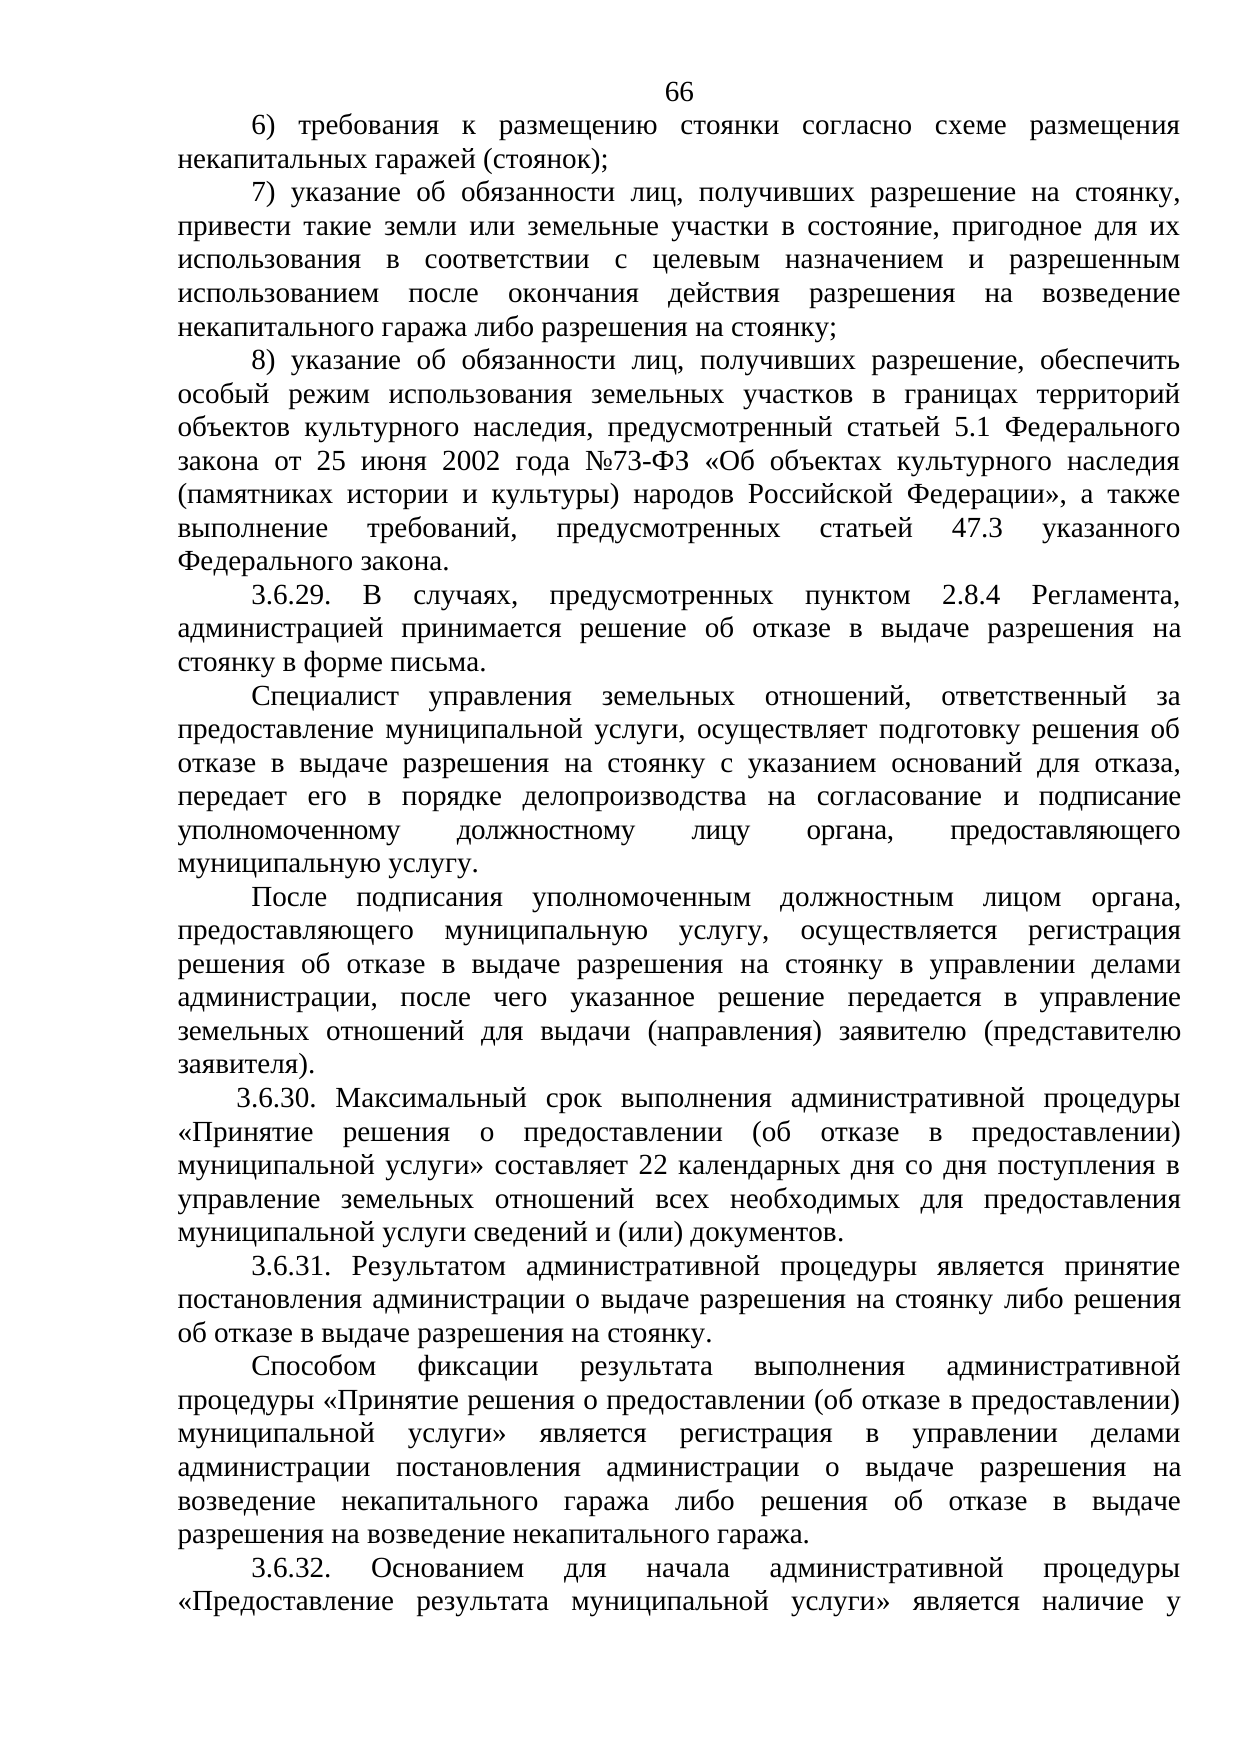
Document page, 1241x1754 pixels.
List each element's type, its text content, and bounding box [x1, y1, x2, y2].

text 8) указание об обязанности лиц, получивших разрешение, обеспечить особый режим использования земельных участков в границах территорий объектов культурного наследия, предусмотренный статьей 5.1 Федерального закона от 25 июня 2002 года №73-ФЗ «Об объектах культурного наследия (памятниках истории и культуры) народов Российской Федерации», а также выполнение требований, предусмотренных статьей 47.3 указанного Федерального закона. [177, 342, 1181, 577]
text 3.6.31. Результатом административной процедуры является принятие постановления администрации о выдаче разрешения на стоянку либо решения об отказе в выдаче разрешения на стоянку. [177, 1248, 1181, 1348]
text Специалист управления земельных отношений, ответственный за предоставление муниципальной услуги, осуществляет подготовку решения об отказе в выдаче разрешения на стоянку с указанием оснований для отказа, передает его в порядке делопроизводства на согласование и подписание уполномоченному должностному лицу органа, предоставляющего муниципальную услугу. [177, 678, 1181, 879]
text 3.6.30. Максимальный срок выполнения административной процедуры «Принятие решения о предоставлении (об отказе в предоставлении) муниципальной услуги» составляет 22 календарных дня со дня поступления в управление земельных отношений всех необходимых для предоставления муниципальной услуги сведений и (или) документов. [177, 1080, 1181, 1248]
text 6) требования к размещению стоянки согласно схеме размещения некапитальных гаражей (стоянок); [177, 107, 1181, 174]
text 7) указание об обязанности лиц, получивших разрешение на стоянку, привести такие земли или земельные участки в состояние, пригодное для их использования в соответствии с целевым назначением и разрешенным использованием после окончания действия разрешения на возведение некапитального гаража либо разрешения на стоянку; [177, 174, 1181, 342]
text После подписания уполномоченным должностным лицом органа, предоставляющего муниципальную услугу, осуществляется регистрация решения об отказе в выдаче разрешения на стоянку в управлении делами администрации, после чего указанное решение передается в управление земельных отношений для выдачи (направления) заявителю (представителю заявителя). [177, 879, 1181, 1080]
text 3.6.29. В случаях, предусмотренных пунктом 2.8.4 Регламента, администрацией принимается решение об отказе в выдаче разрешения на стоянку в форме письма. [177, 577, 1181, 678]
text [177, 1550, 1181, 1617]
text Способом фиксации результата выполнения административной процедуры «Принятие решения о предоставлении (об отказе в предоставлении) муниципальной услуги» является регистрация в управлении делами администрации постановления администрации о выдаче разрешения на возведение некапитального гаража либо решения об отказе в выдаче разрешения на возведение некапитального гаража. [177, 1348, 1181, 1550]
